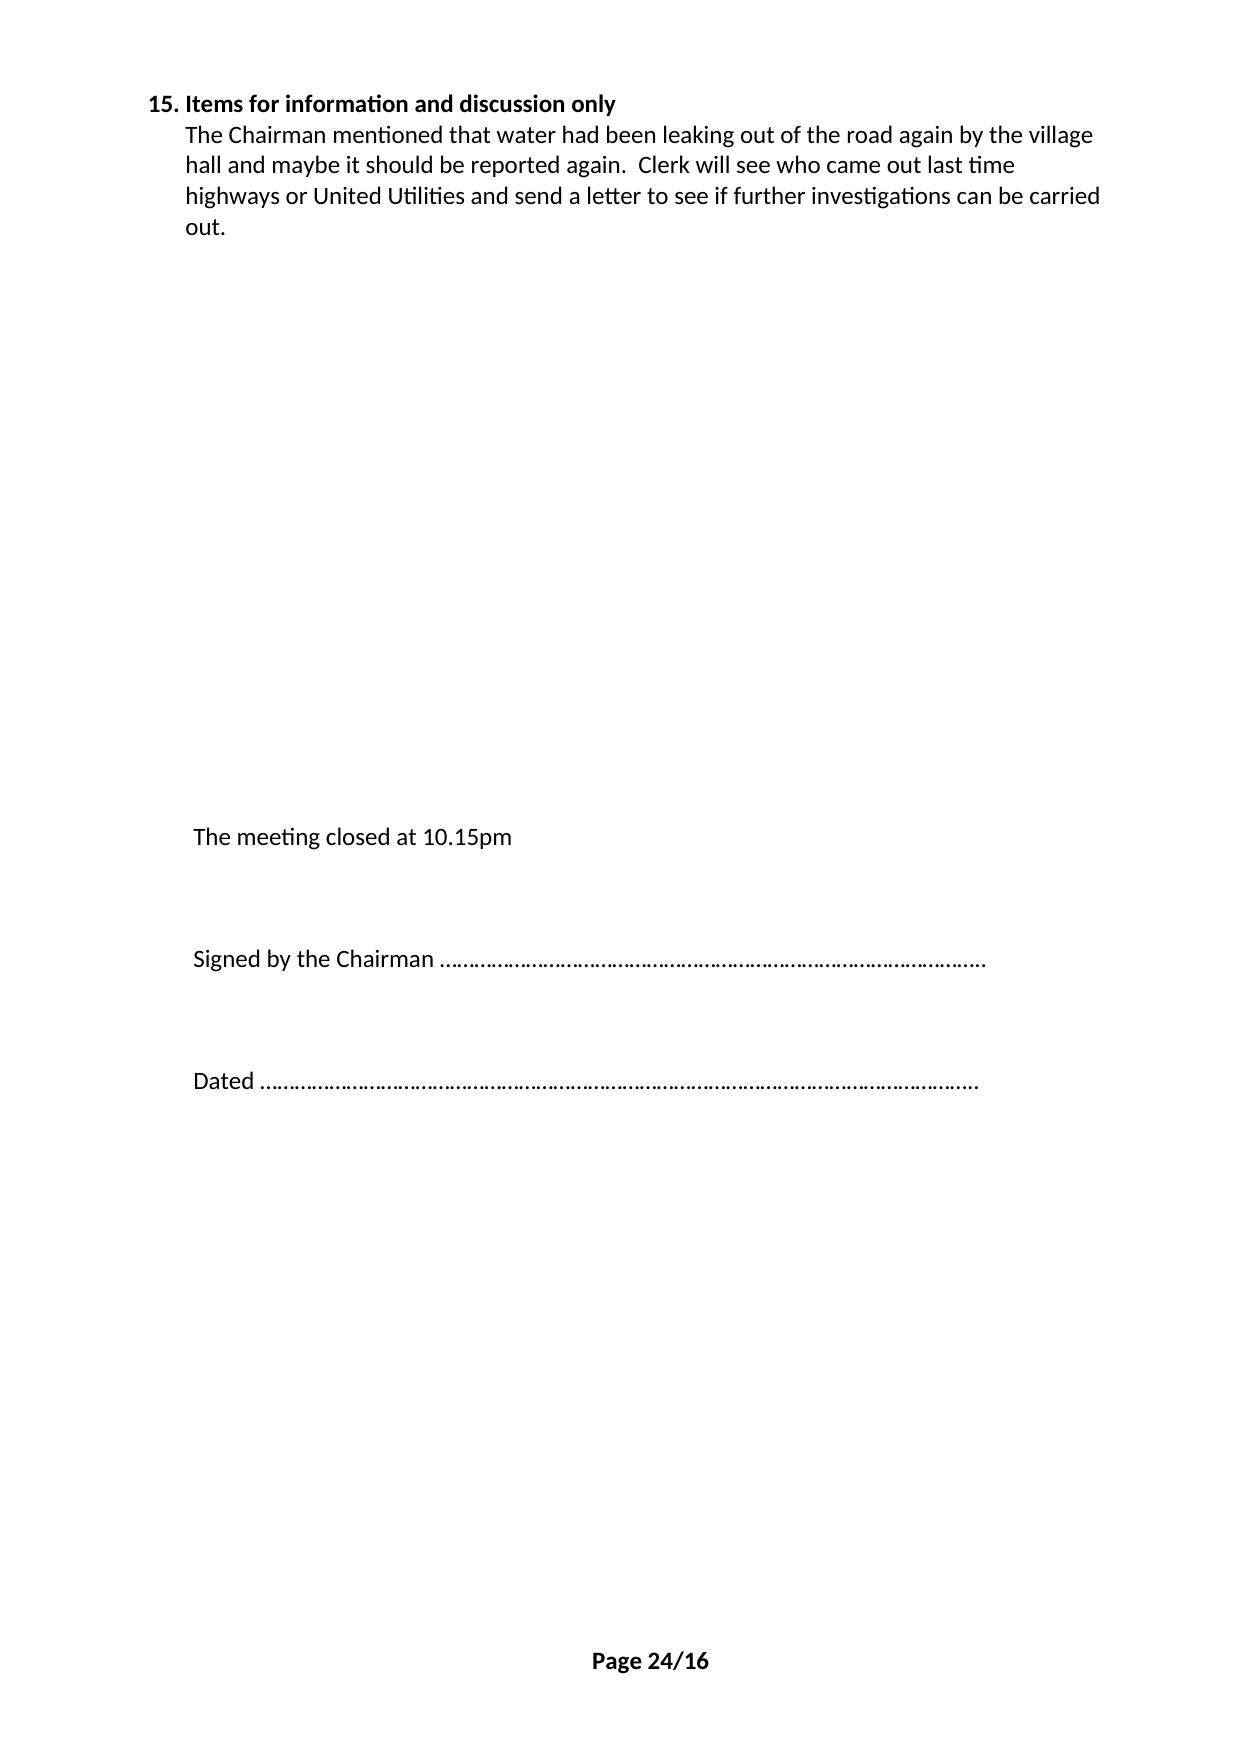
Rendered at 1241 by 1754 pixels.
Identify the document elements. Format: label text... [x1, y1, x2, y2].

text Signed by the Chairman ………………………………………………………………………………….. [193, 943, 1107, 974]
list Items for information and discussion only [148, 89, 1107, 119]
text Page 24/16 [193, 1645, 1107, 1676]
text Dated …………………………………………………………………………………………………………….. [193, 1065, 1107, 1096]
text The meeting closed at 10.15pm [193, 821, 1107, 852]
text The Chairman mentioned that water had been leaking out of the road again by the village hall and maybe it should be reported again. Clerk will see who came out last time highways or United Utilities and send a letter to see if further investigations can be carried out. [185, 119, 1107, 241]
